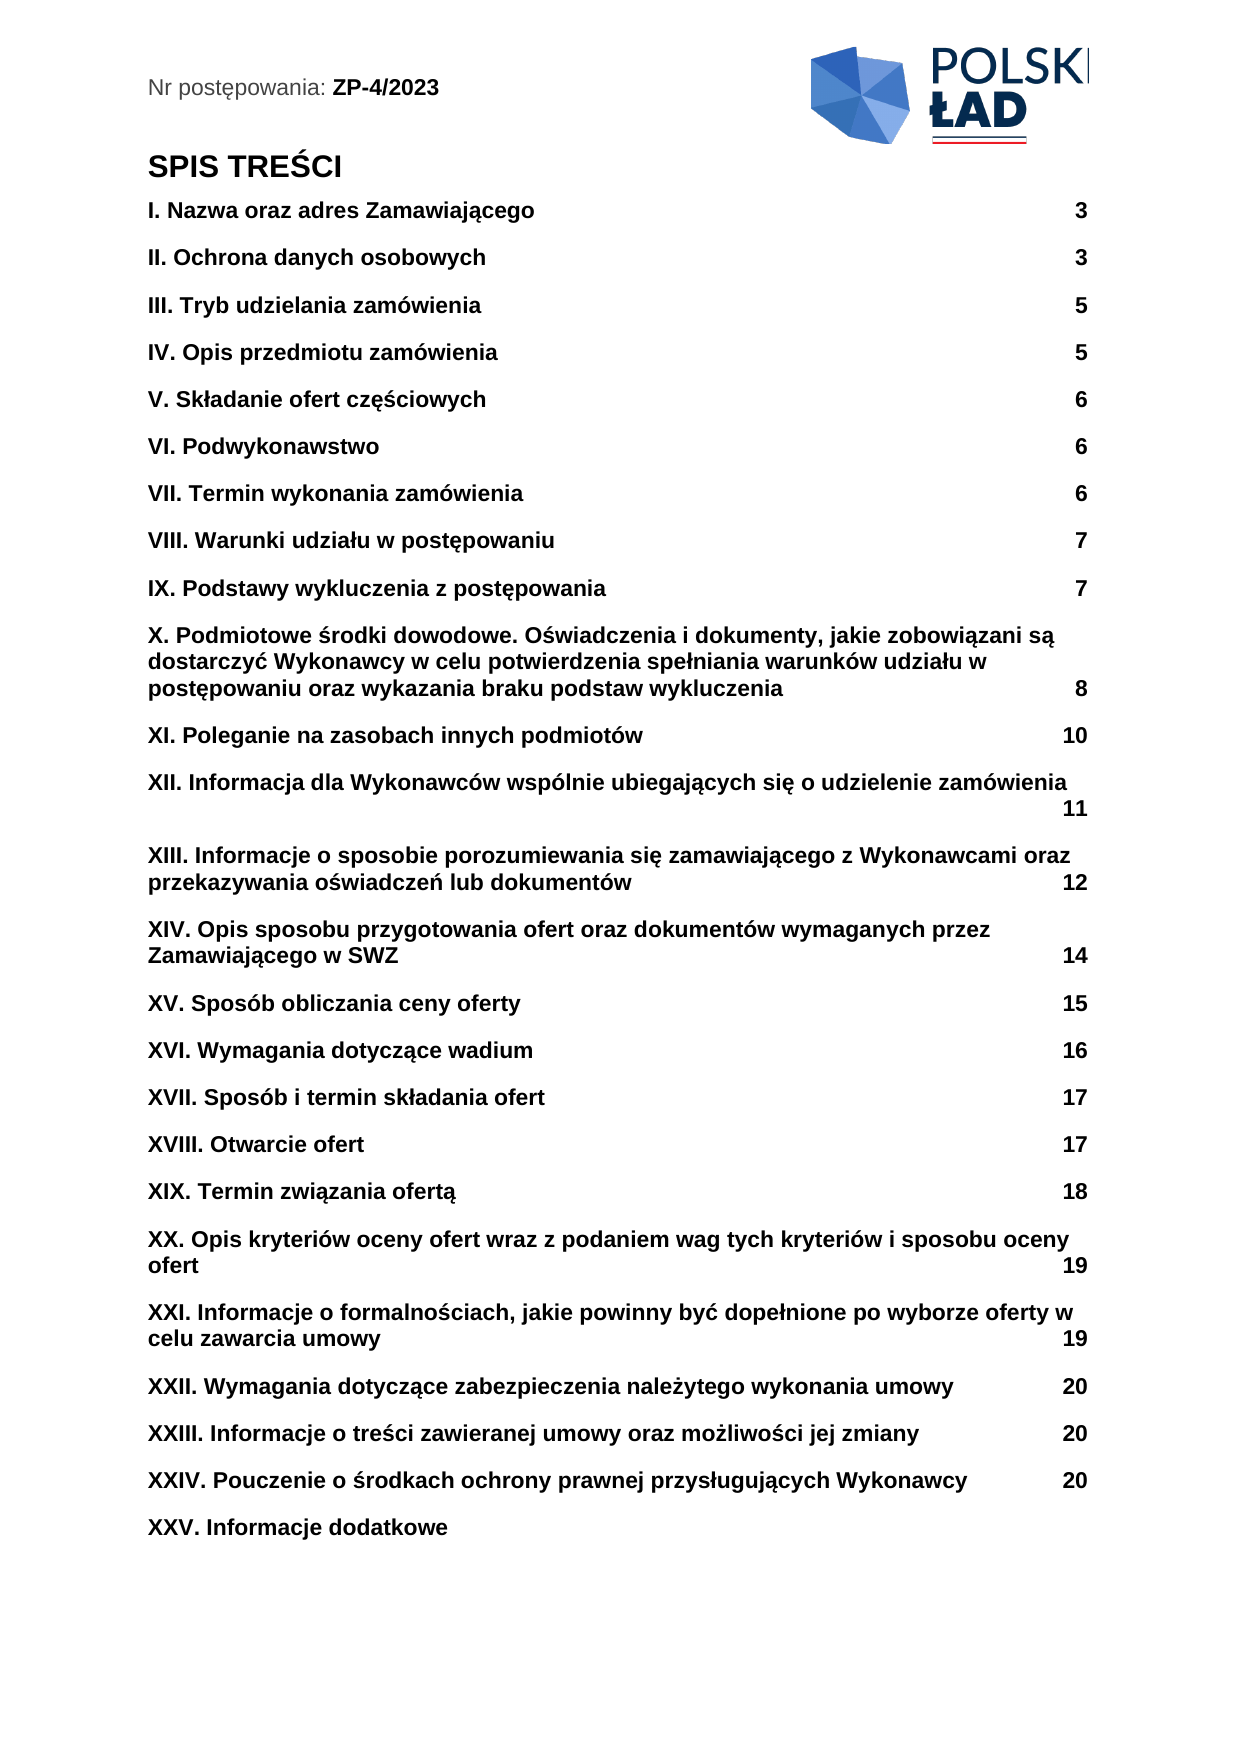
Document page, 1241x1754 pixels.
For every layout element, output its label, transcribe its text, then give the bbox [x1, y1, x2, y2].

text SPIS TREŚCI [148, 148, 1093, 183]
picture [811, 46, 1089, 144]
